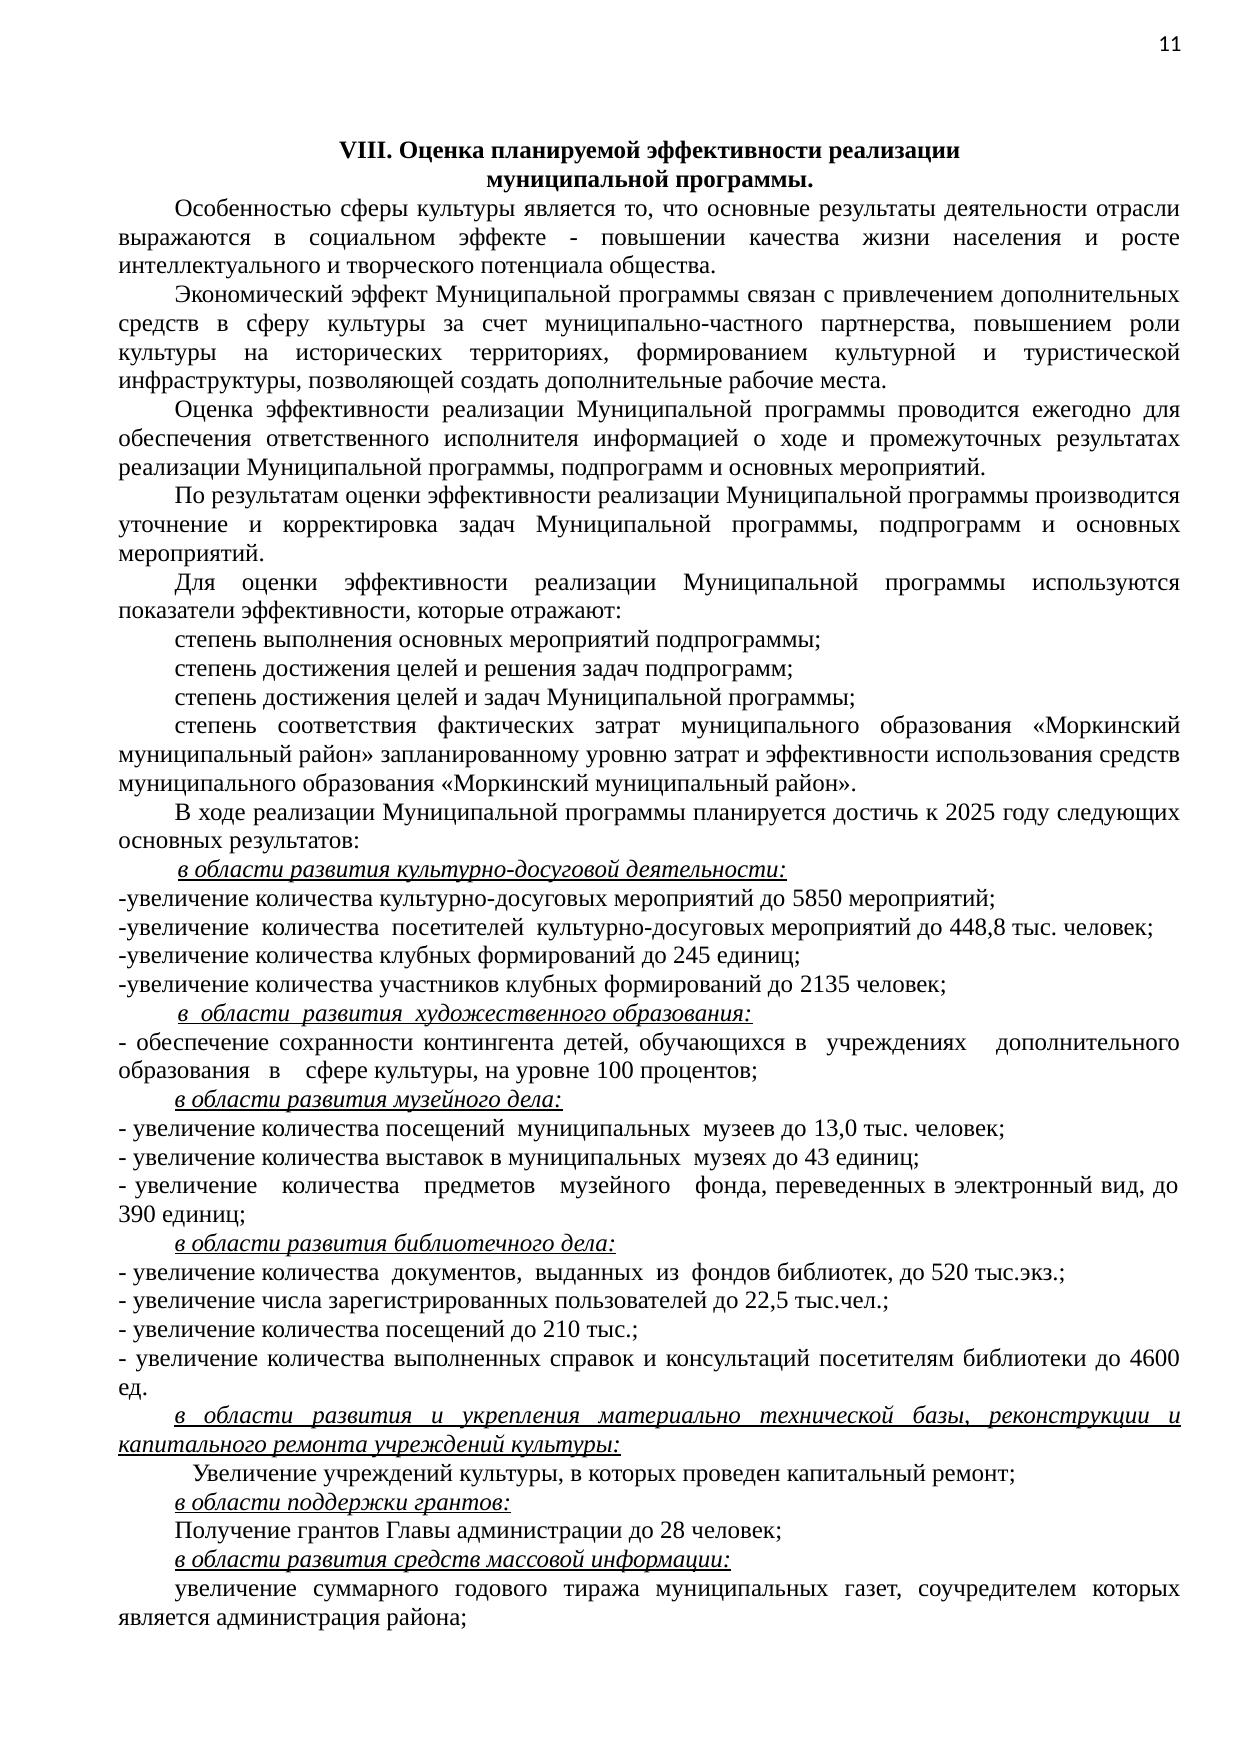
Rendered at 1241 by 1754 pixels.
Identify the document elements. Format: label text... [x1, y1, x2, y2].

text По результатам оценки эффективности реализации Муниципальной программы производится уточнение и корректировка задач Муниципальной программы, подпрограмм и основных мероприятий. [118, 480, 1181, 567]
text в области поддержки грантов: [118, 1487, 1181, 1515]
text -увеличение количества культурно-досуговых мероприятий до 5850 мероприятий; [118, 883, 792, 912]
text - увеличение количества выставок в муниципальных музеях до 43 единиц; [118, 1142, 1181, 1170]
text -увеличение количества участников клубных формирований до 2135 человек; [850, 969, 1181, 998]
text муниципальной программы. [118, 164, 1181, 193]
text Экономический эффект Муниципальной программы связан с привлечением дополнительных средств в сферу культуры за счет муниципально-частного партнерства, повышением роли культуры на исторических территориях, формированием культурной и туристической инфраструктуры, позволяющей создать дополнительные рабочие места. [118, 279, 1181, 394]
text - увеличение количества документов, выданных из фондов библиотек, до 520 тыс.экз.; [118, 1257, 1181, 1285]
text -увеличение количества клубных формирований до 245 единиц; [118, 940, 1181, 969]
text степень выполнения основных мероприятий подпрограммы; [118, 624, 1181, 653]
text - увеличение количества посещений до 210 тыс.; [118, 1314, 1181, 1343]
text -увеличение количества культурно-досуговых мероприятий до 5850 мероприятий; [842, 883, 1181, 912]
text Особенностью сферы культуры является то, что основные результаты деятельности отрасли выражаются в социальном эффекте - повышении качества жизни населения и росте интеллектуального и творческого потенциала общества. [118, 193, 1181, 279]
text в области развития и укрепления материально технической базы, реконструкции и капитального ремонта учреждений культуры: [118, 1400, 1181, 1458]
text степень соответствия фактических затрат муниципального образования «Моркинский муниципальный район» запланированному уровню затрат и эффективности использования средств муниципального образования «Моркинский муниципальный район». [118, 710, 1181, 797]
text увеличение суммарного годового тиража муниципальных газет, соучредителем которых является администрация района; [118, 1573, 1181, 1630]
text Увеличение учреждений культуры, в которых проведен капитальный ремонт; [118, 1458, 1181, 1487]
text VIII. Оценка планируемой эффективности реализации [118, 135, 1181, 164]
text в области развития музейного дела: [118, 1084, 1181, 1113]
text в области развития средств массовой информации: [118, 1544, 1181, 1573]
text степень достижения целей и решения задач подпрограмм; [118, 653, 1181, 682]
text - увеличение количества посещений муниципальных музеев до 13,0 тыс. человек; [118, 1113, 813, 1142]
text -увеличение количества участников клубных формирований до 2135 человек; [118, 969, 800, 998]
text - увеличение количества выполненных справок и консультаций посетителям библиотеки до 4600 ед. [118, 1343, 1181, 1400]
text - обеспечение сохранности контингента детей, обучающихся в учреждениях дополнительного образования в сфере культуры, на уровне 100 процентов; [118, 1027, 1181, 1084]
text степень достижения целей и задач Муниципальной программы; [118, 682, 1181, 710]
text в области развития культурно-досуговой деятельности: [118, 854, 1181, 883]
text Для оценки эффективности реализации Муниципальной программы используются показатели эффективности, которые отражают: [118, 567, 1181, 624]
text -увеличение количества посетителей культурно-досуговых мероприятий до 448,8 тыс. человек; [118, 912, 949, 940]
text Получение грантов Главы администрации до 28 человек; [118, 1515, 1181, 1544]
text Оценка эффективности реализации Муниципальной программы проводится ежегодно для обеспечения ответственного исполнителя информацией о ходе и промежуточных результатах реализации Муниципальной программы, подпрограмм и основных мероприятий. [118, 394, 1181, 480]
text в области развития библиотечного дела: [118, 1228, 1181, 1257]
text - увеличение количества посещений муниципальных музеев до 13,0 тыс. человек; [857, 1113, 1181, 1142]
text В ходе реализации Муниципальной программы планируется достичь к 2025 году следующих основных результатов: [118, 797, 1181, 854]
text в области развития художественного образования: [118, 998, 1181, 1027]
text - увеличение числа зарегистрированных пользователей до 22,5 тыс.чел.; [118, 1285, 1181, 1314]
text - увеличение количества предметов музейного фонда, переведенных в электронный вид, до 390 единиц; [118, 1170, 1181, 1228]
